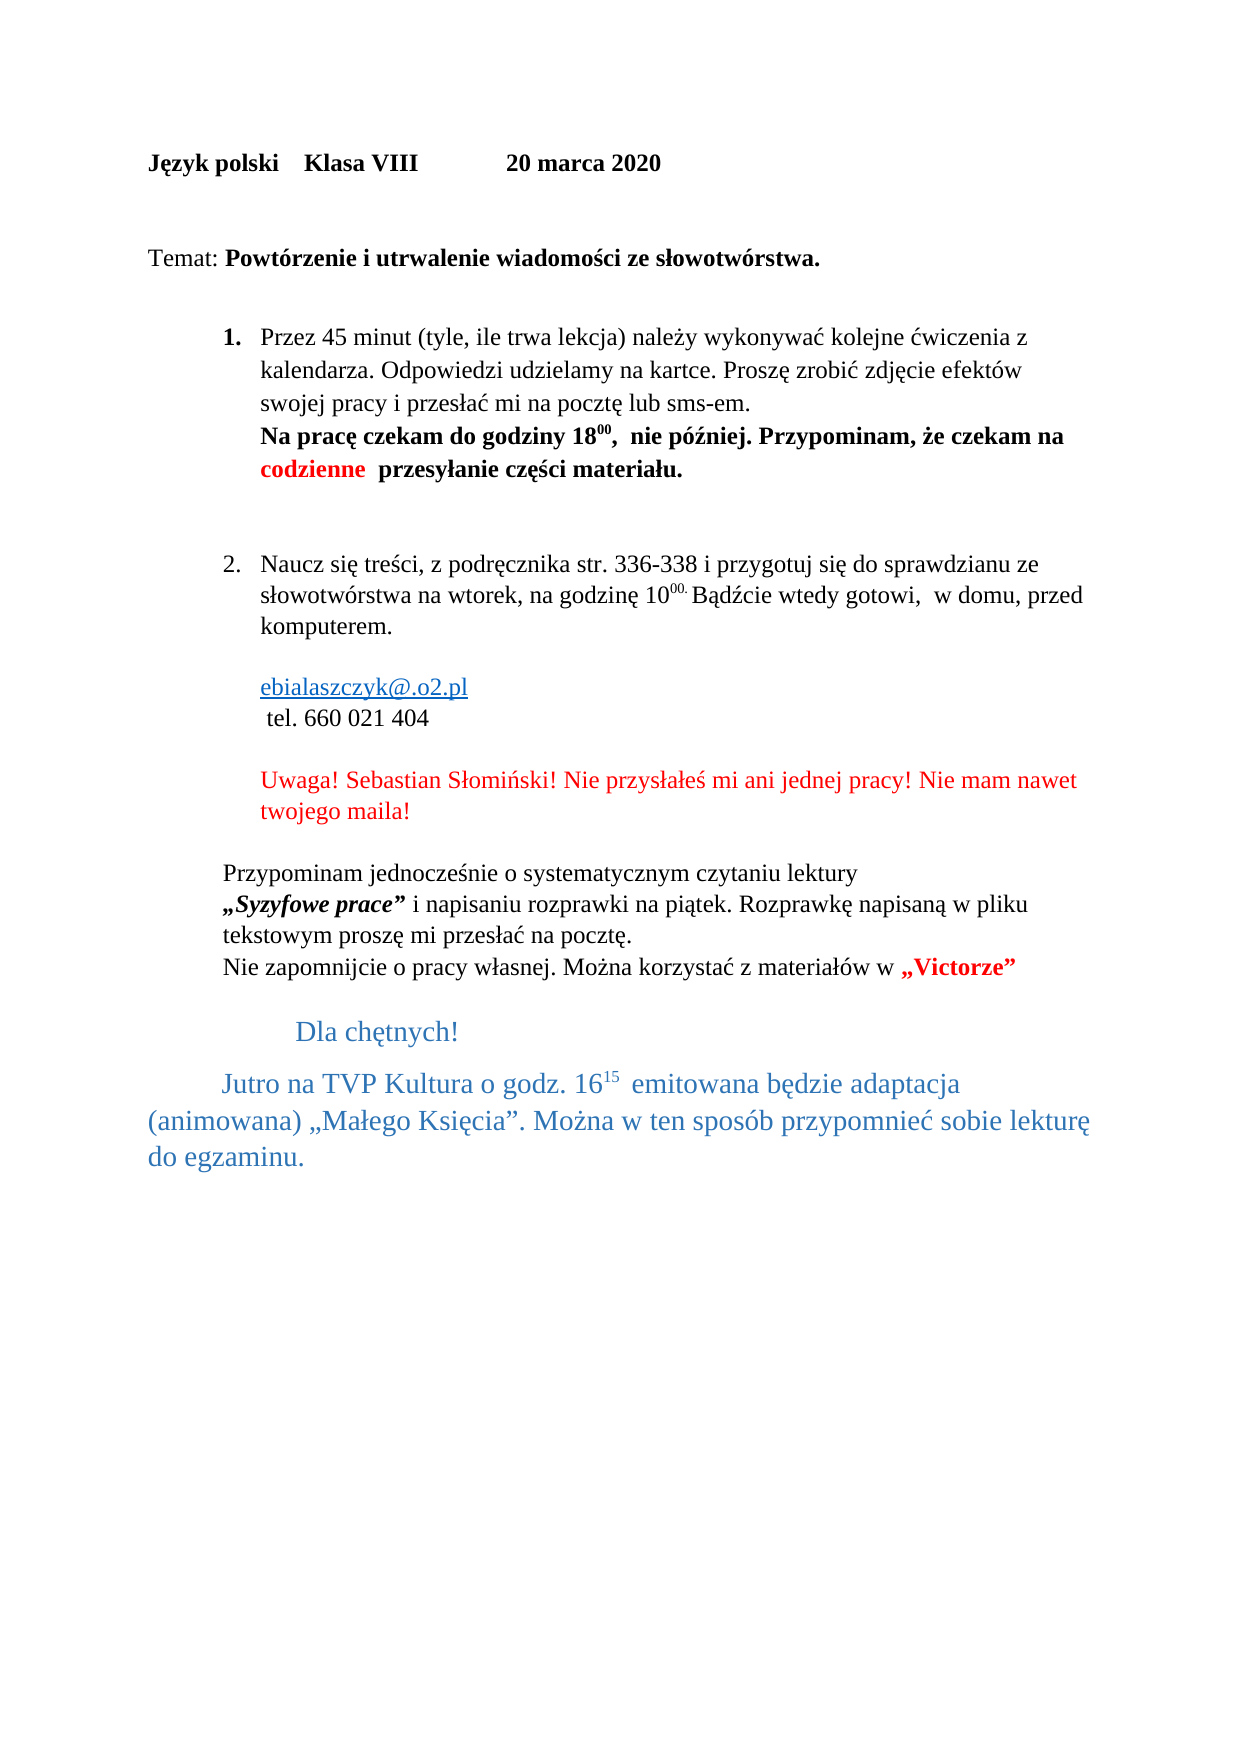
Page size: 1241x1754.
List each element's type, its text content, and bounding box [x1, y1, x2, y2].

list Na pracę czekam do godziny 1800, nie później. Przypominam, że czekam na codzienne przesyłanie części materiału. [260, 421, 1093, 483]
list Naucz się treści, z podręcznika str. 336-338 i przygotuj się do sprawdzianu ze słowotwórstwa na wtorek, na godzinę 1000. Bądźcie wtedy gotowi, w domu, przed komputerem. [223, 549, 1093, 640]
list „Syzyfowe prace” i napisaniu rozprawki na piątek. Rozprawkę napisaną w pliku tekstowym proszę mi przesłać na pocztę. [223, 889, 1093, 949]
text Temat: Powtórzenie i utrwalenie wiadomości ze słowotwórstwa. [148, 243, 1093, 272]
list Nie zapomnijcie o pracy własnej. Można korzystać z materiałów w „Victorze” [223, 952, 1093, 980]
list ebialaszczyk@.o2.pl [260, 672, 1093, 701]
list tel. 660 021 404 [260, 703, 1093, 732]
list Dla chętnych! [223, 1014, 1093, 1047]
list Przez 45 minut (tyle, ile trwa lekcja) należy wykonywać kolejne ćwiczenia z kalendarza. Odpowiedzi udzielamy na kartce. Proszę zrobić zdjęcie efektów swojej pracy i przesłać mi na pocztę lub sms-em. [223, 322, 1093, 417]
text Język polski Klasa VIII 20 marca 2020 [148, 148, 1093, 176]
list Uwaga! Sebastian Słomiński! Nie przysłałeś mi ani jednej pracy! Nie mam nawet twojego maila! [260, 765, 1093, 825]
text Jutro na TVP Kultura o godz. 1615 emitowana będzie adaptacja (animowana) „Małego Księcia”. Można w ten sposób przypomnieć sobie lekturę do egzaminu. [148, 1067, 1093, 1172]
list Przypominam jednocześnie o systematycznym czytaniu lektury [223, 858, 1093, 887]
